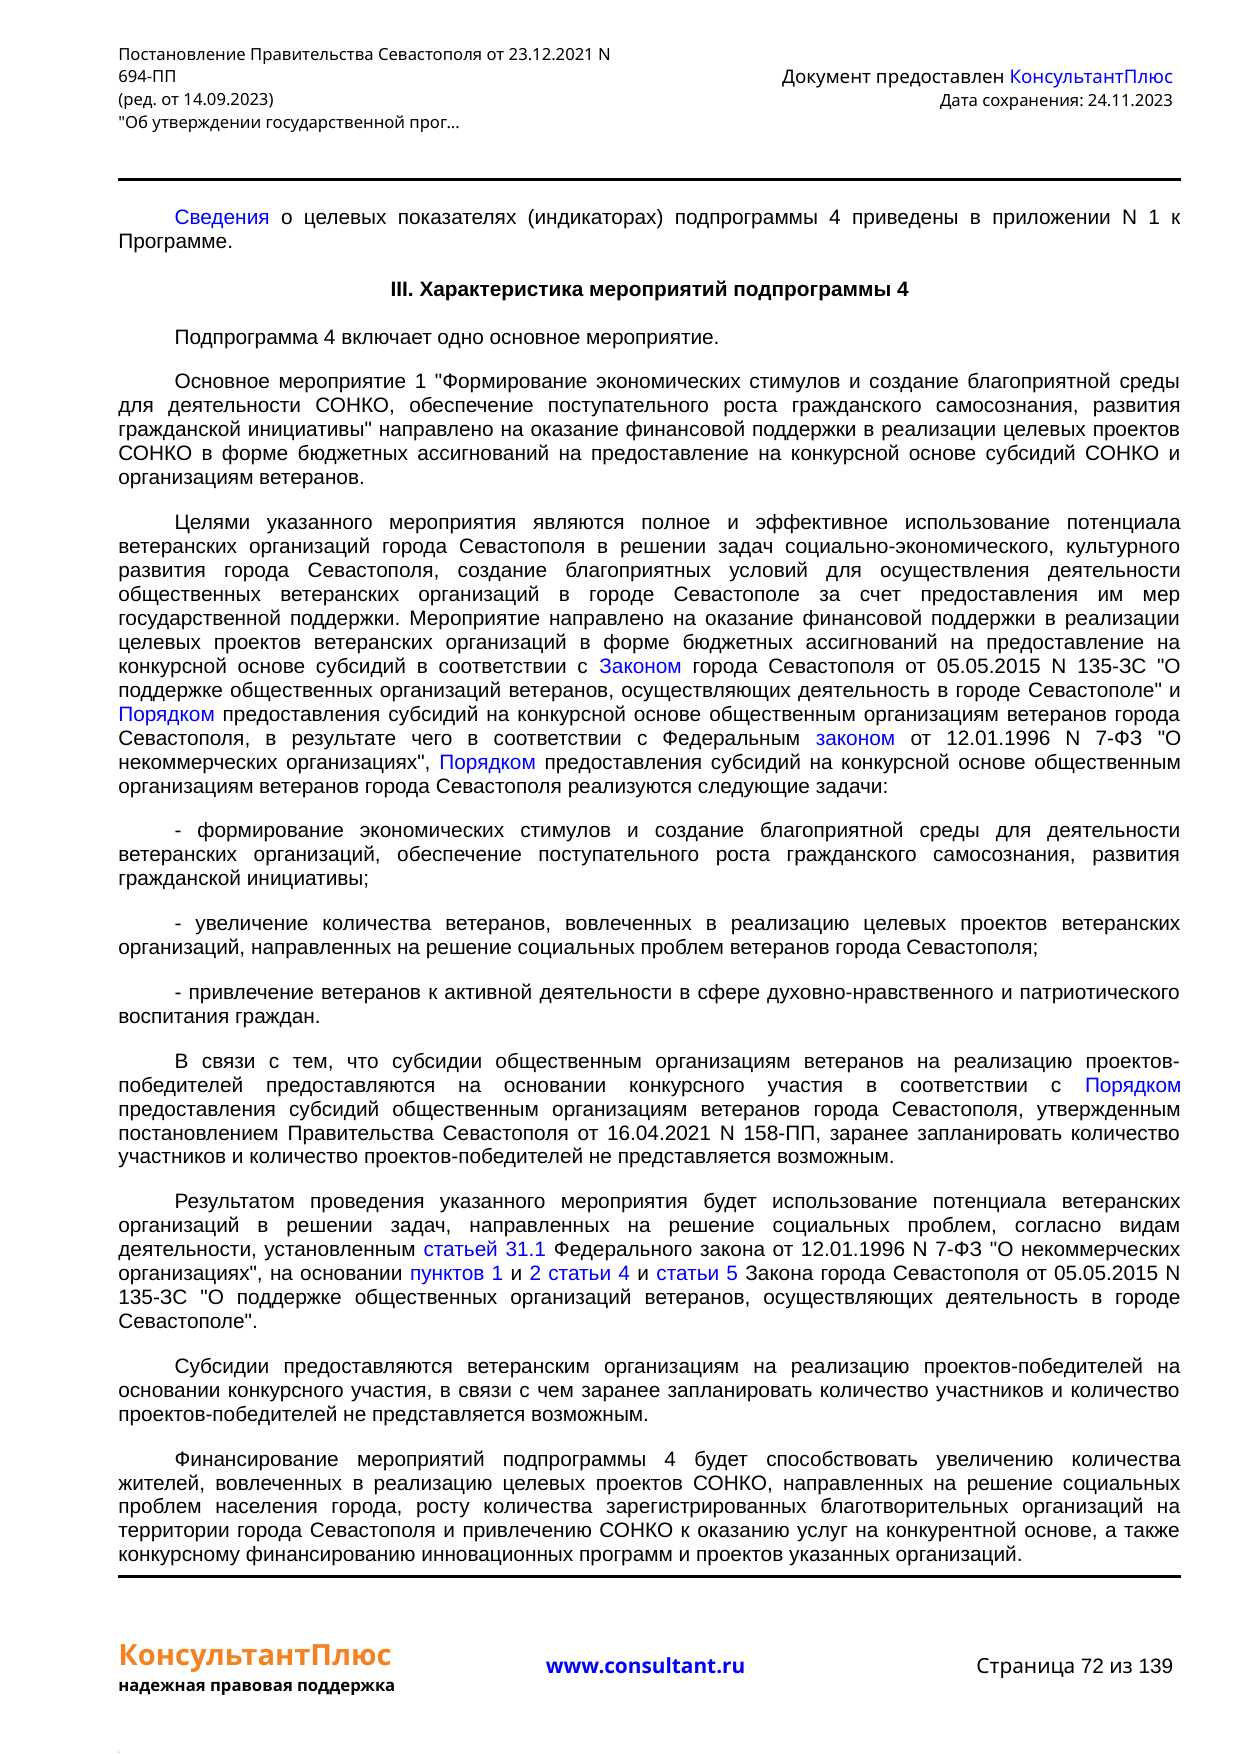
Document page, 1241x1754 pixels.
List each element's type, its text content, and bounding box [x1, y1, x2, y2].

text Подпрограмма 4 включает одно основное мероприятие. [118, 324, 1181, 348]
text Сведения о целевых показателях (индикаторах) подпрограммы 4 приведены в приложении N 1 к Программе. [118, 205, 1181, 253]
text - привлечение ветеранов к активной деятельности в сфере духовно-нравственного и патриотического воспитания граждан. [118, 980, 1181, 1028]
text - увеличение количества ветеранов, вовлеченных в реализацию целевых проектов ветеранских организаций, направленных на решение социальных проблем ветеранов города Севастополя; [118, 911, 1181, 959]
text Результатом проведения указанного мероприятия будет использование потенциала ветеранских организаций в решении задач, направленных на решение социальных проблем, согласно видам деятельности, установленным статьей 31.1 Федерального закона от 12.01.1996 N 7-ФЗ "О некоммерческих организациях", на основании пунктов 1 и 2 статьи 4 и статьи 5 Закона города Севастополя от 05.05.2015 N 135-ЗС "О поддержке общественных организаций ветеранов, осуществляющих деятельность в городе Севастополе". [118, 1189, 1181, 1333]
text Целями указанного мероприятия являются полное и эффективное использование потенциала ветеранских организаций города Севастополя в решении задач социально-экономического, культурного развития города Севастополя, создание благоприятных условий для осуществления деятельности общественных ветеранских организаций в городе Севастополе за счет предоставления им мер государственной поддержки. Мероприятие направлено на оказание финансовой поддержки в реализации целевых проектов ветеранских организаций в форме бюджетных ассигнований на предоставление на конкурсной основе субсидий в соответствии с Законом города Севастополя от 05.05.2015 N 135-ЗС "О поддержке общественных организаций ветеранов, осуществляющих деятельность в городе Севастополе" и Порядком предоставления субсидий на конкурсной основе общественным организациям ветеранов города Севастополя, в результате чего в соответствии с Федеральным законом от 12.01.1996 N 7-ФЗ "О некоммерческих организациях", Порядком предоставления субсидий на конкурсной основе общественным организациям ветеранов города Севастополя реализуются следующие задачи: [118, 510, 1181, 797]
text Основное мероприятие 1 "Формирование экономических стимулов и создание благоприятной среды для деятельности СОНКО, обеспечение поступательного роста гражданского самосознания, развития гражданской инициативы" направлено на оказание финансовой поддержки в реализации целевых проектов СОНКО в форме бюджетных ассигнований на предоставление на конкурсной основе субсидий СОНКО и организациям ветеранов. [118, 369, 1181, 489]
text Субсидии предоставляются ветеранским организациям на реализацию проектов-победителей на основании конкурсного участия, в связи с чем заранее запланировать количество участников и количество проектов-победителей не представляется возможным. [118, 1354, 1181, 1426]
text Финансирование мероприятий подпрограммы 4 будет способствовать увеличению количества жителей, вовлеченных в реализацию целевых проектов СОНКО, направленных на решение социальных проблем населения города, росту количества зарегистрированных благотворительных организаций на территории города Севастополя и привлечению СОНКО к оказанию услуг на конкурентной основе, а также конкурсному финансированию инновационных программ и проектов указанных организаций. [118, 1446, 1181, 1566]
text В связи с тем, что субсидии общественным организациям ветеранов на реализацию проектов-победителей предоставляются на основании конкурсного участия в соответствии с Порядком предоставления субсидий общественным организациям ветеранов города Севастополя, утвержденным постановлением Правительства Севастополя от 16.04.2021 N 158-ПП, заранее запланировать количество участников и количество проектов-победителей не представляется возможным. [118, 1048, 1181, 1168]
text - формирование экономических стимулов и создание благоприятной среды для деятельности ветеранских организаций, обеспечение поступательного роста гражданского самосознания, развития гражданской инициативы; [118, 818, 1181, 890]
title III. Характеристика мероприятий подпрограммы 4 [118, 277, 1181, 301]
